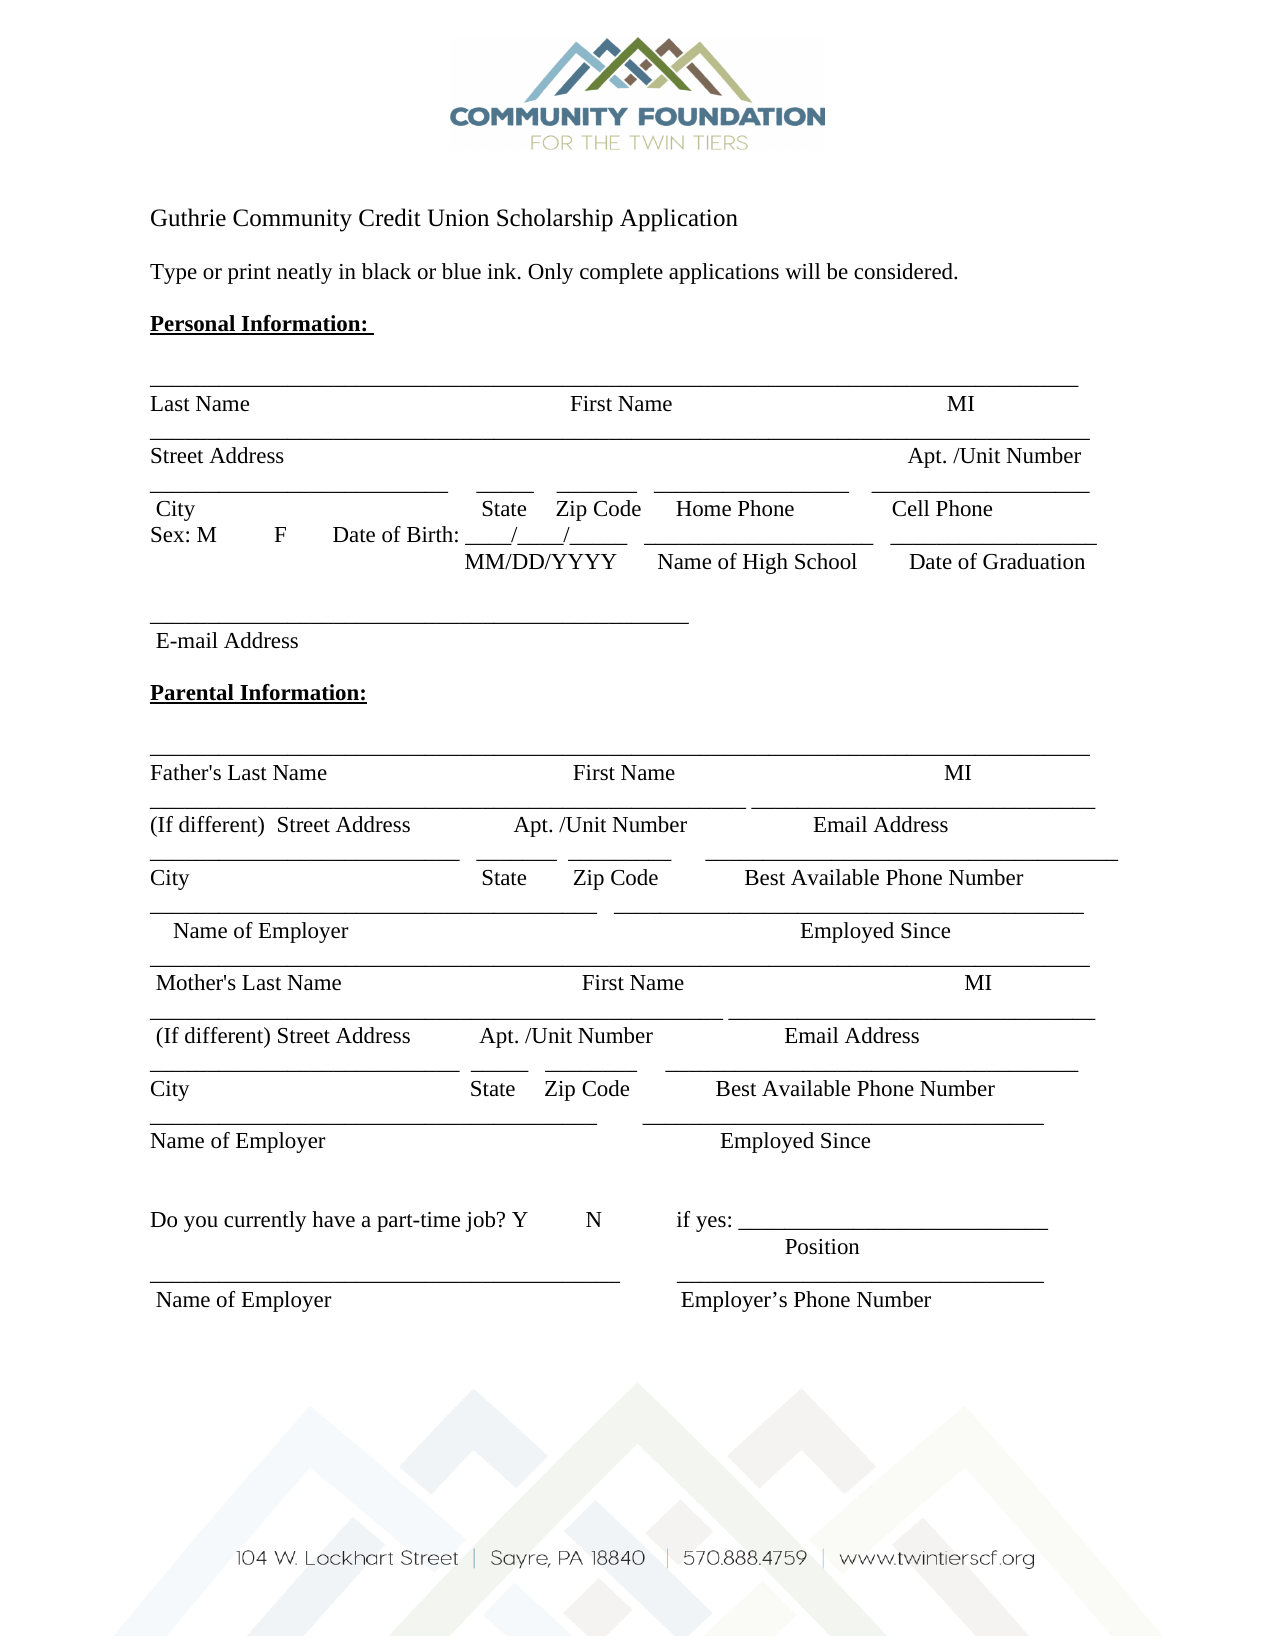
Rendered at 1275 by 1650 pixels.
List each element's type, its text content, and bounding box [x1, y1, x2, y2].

text Name of Employer Employed Since [150, 1127, 1125, 1154]
text Street Address Apt. /Unit Number __________________________ _____ _______ _________________ ___________________ [150, 442, 1125, 495]
text Father's Last Name First Name MI ____________________________________________________ ______________________________ [150, 758, 1125, 811]
text Mother's Last Name First Name MI __________________________________________________ ________________________________ [150, 969, 1125, 1022]
text E-mail Address [150, 627, 1125, 653]
text City State Zip Code Best Available Phone Number [150, 1075, 1125, 1101]
text MM/DD/YYYY Name of High School Date of Graduation [150, 548, 1125, 574]
text Sex: M F Date of Birth: ____/____/_____ ____________________ __________________ [150, 521, 1125, 548]
text (If different) Street Address Apt. /Unit Number Email Address ___________________________ _______ _________ ____________________________________ [150, 811, 1125, 864]
text _______________________________________________ [150, 600, 1125, 627]
text _______________________________________ ___________________________________ [150, 1101, 1125, 1127]
text (If different) Street Address Apt. /Unit Number Email Address ___________________________ _____ ________ ____________________________________ [150, 1022, 1125, 1075]
text City State Zip Code Home Phone Cell Phone [150, 495, 1125, 521]
text Position _________________________________________ ________________________________ [150, 1233, 1125, 1286]
text Parental Information: [150, 679, 1125, 706]
text Personal Information: [150, 311, 1125, 337]
text Last Name First Name MI __________________________________________________________________________________ [150, 389, 1125, 442]
text Do you currently have a part-time job? Y N if yes: ___________________________ [150, 1207, 1125, 1233]
text __________________________________________________________________________________ [150, 732, 1125, 758]
text Name of Employer Employer’s Phone Number [150, 1286, 1125, 1312]
text City State Zip Code Best Available Phone Number _______________________________________ _________________________________________ [150, 864, 1125, 917]
text _________________________________________________________________________________ [150, 363, 1125, 389]
text Type or print neatly in black or blue ink. Only complete applications will be considered. [150, 258, 1125, 284]
text Name of Employer Employed Since __________________________________________________________________________________ [150, 917, 1125, 969]
text Guthrie Community Credit Union Scholarship Application [150, 203, 1125, 231]
